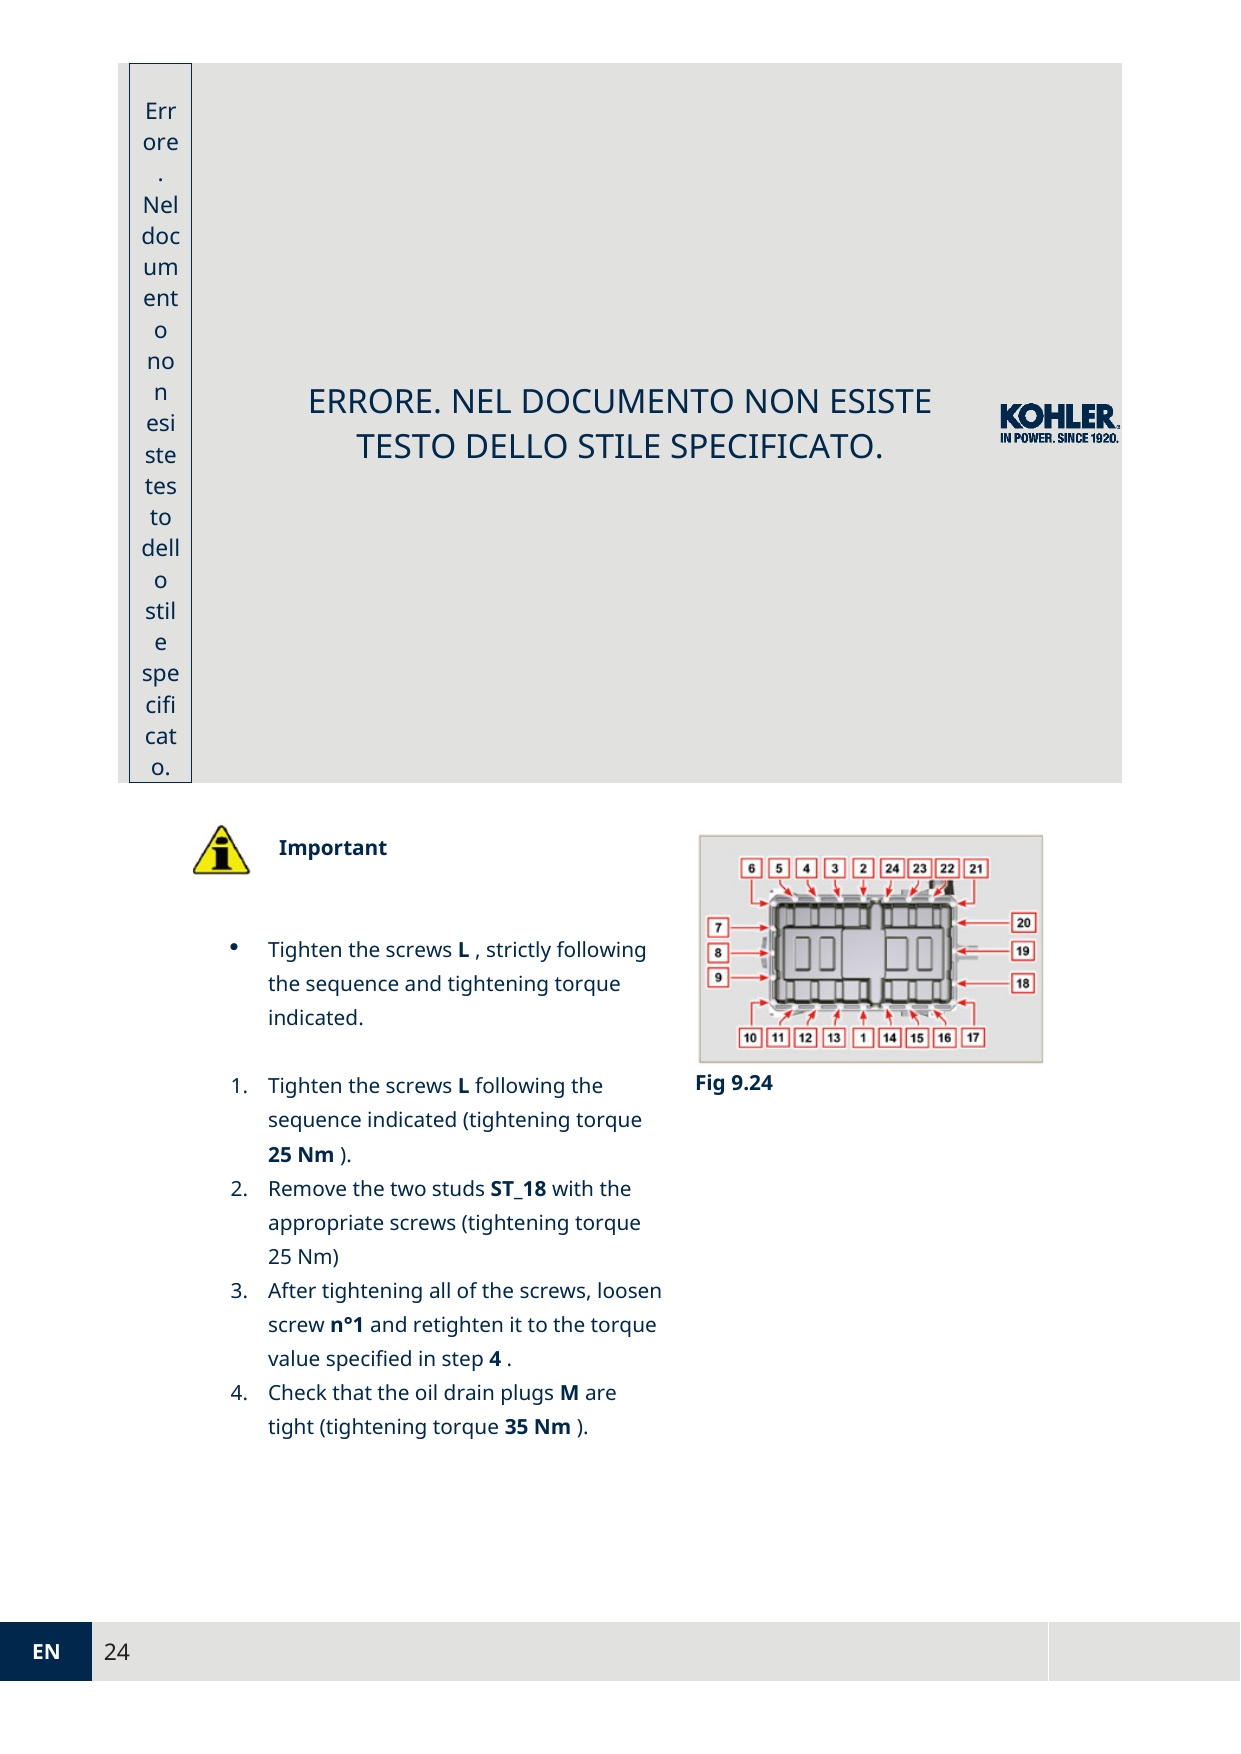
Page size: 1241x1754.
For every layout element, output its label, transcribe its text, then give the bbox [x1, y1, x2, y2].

picture [694, 830, 1061, 1068]
picture [192, 823, 252, 875]
picture [1000, 403, 1121, 443]
table_cell Fig 9.24 [679, 815, 1181, 1458]
table_cell Important Tighten the screws L , strictly following the sequence and tightening torque indicated. Tighten the screws L following the sequence indicated (tightening torque 25 Nm ). Remove the two studs ST_18 with the appropriate screws (tightening torque 25 Nm) After tightening all of the screws, loosen screw n°1 and retighten it to the torque value specified in step 4 . Check that the oil drain plugs M are tight (tightening torque 35 Nm ). [177, 815, 679, 1458]
